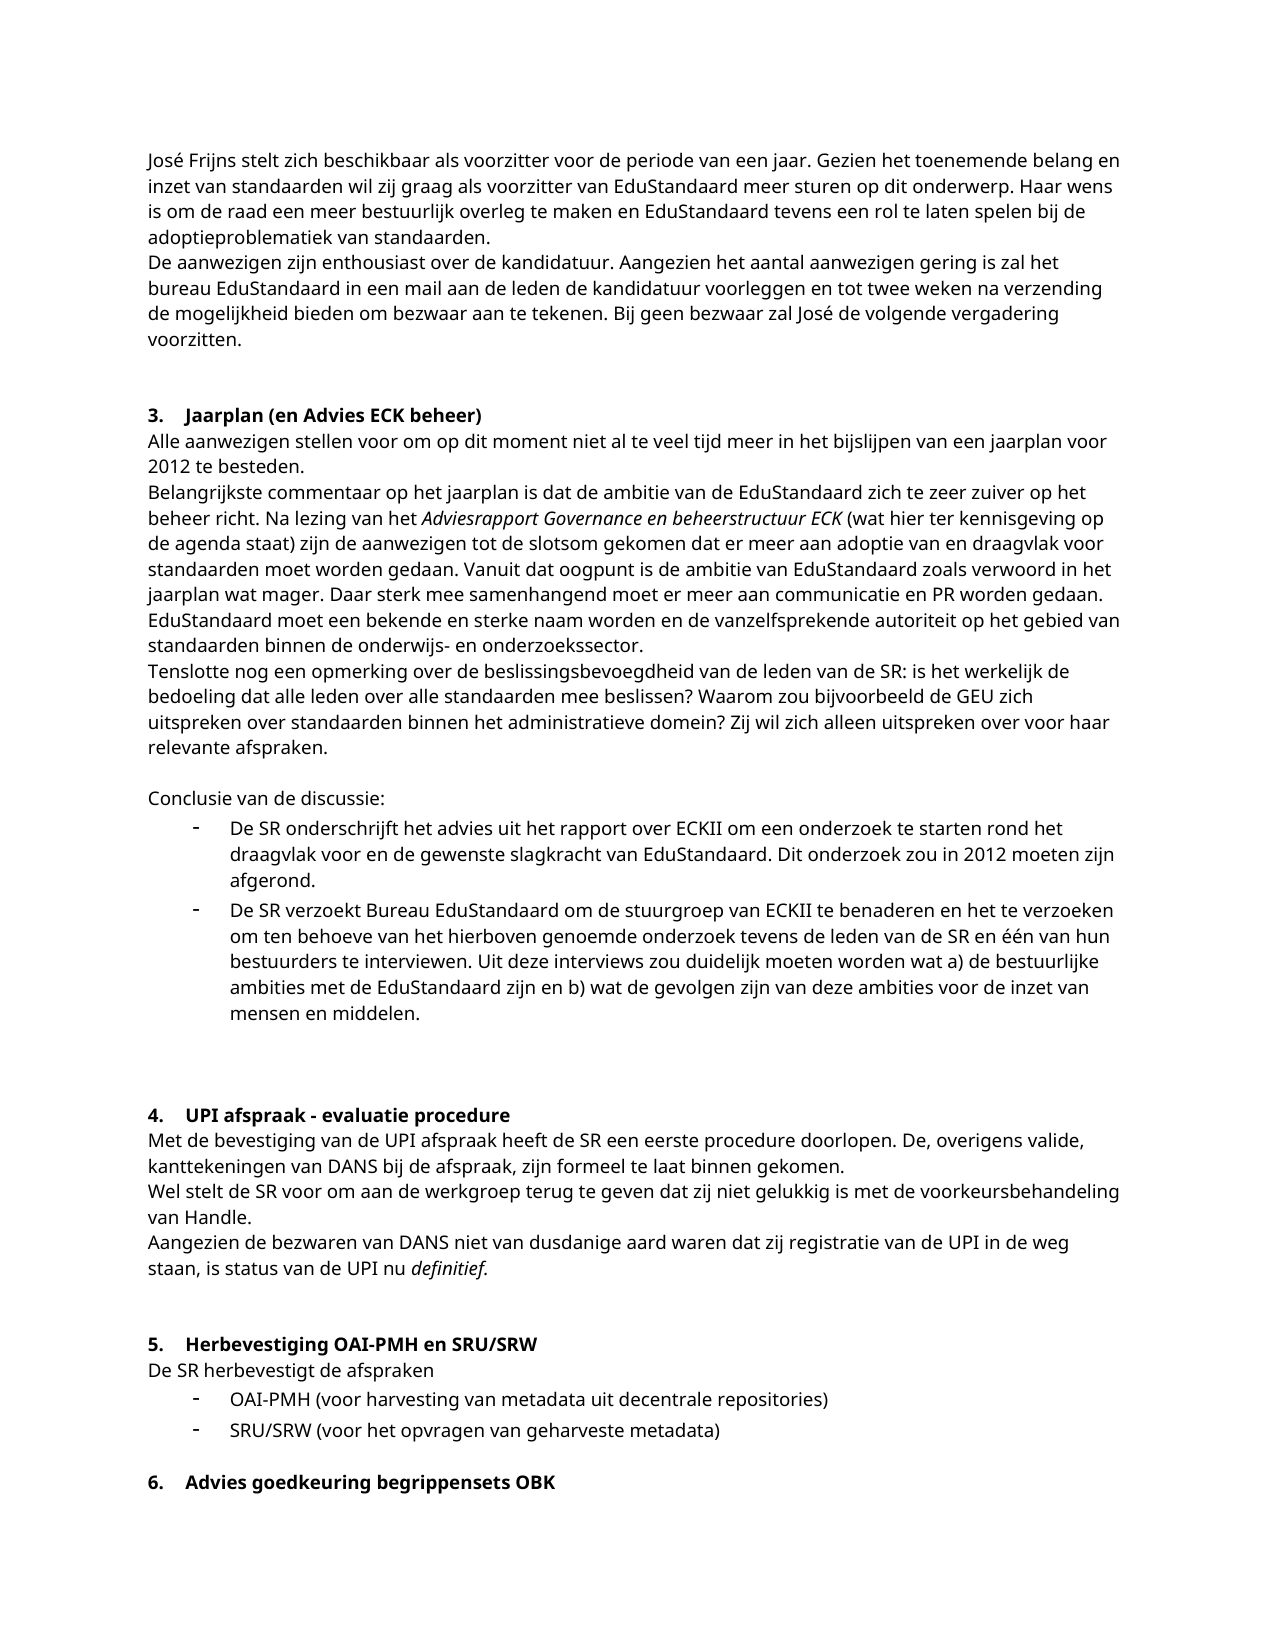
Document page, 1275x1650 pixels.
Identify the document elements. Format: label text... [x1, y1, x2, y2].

list SRU/SRW (voor het opvragen van geharveste metadata) [192, 1413, 1127, 1444]
text De SR herbevestigt de afspraken [148, 1357, 1127, 1383]
list De SR verzoekt Bureau EduStandaard om de stuurgroep van ECKII te benaderen en het te verzoeken om ten behoeve van het hierboven genoemde onderzoek tevens de leden van de SR en één van hun bestuurders te interviewen. Uit deze interviews zou duidelijk moeten worden wat a) de bestuurlijke ambities met de EduStandaard zijn en b) wat de gevolgen zijn van deze ambities voor de inzet van mensen en middelen. [192, 893, 1127, 1025]
text Belangrijkste commentaar op het jaarplan is dat de ambitie van de EduStandaard zich te zeer zuiver op het beheer richt. Na lezing van het Adviesrapport Governance en beheerstructuur ECK (wat hier ter kennisgeving op de agenda staat) zijn de aanwezigen tot de slotsom gekomen dat er meer aan adoptie van en draagvlak voor standaarden moet worden gedaan. Vanuit dat oogpunt is de ambitie van EduStandaard zoals verwoord in het jaarplan wat mager. Daar sterk mee samenhangend moet er meer aan communicatie en PR worden gedaan. EduStandaard moet een bekende en sterke naam worden en de vanzelfsprekende autoriteit op het gebied van standaarden binnen de onderwijs- en onderzoekssector. [148, 479, 1127, 658]
text Alle aanwezigen stellen voor om op dit moment niet al te veel tijd meer in het bijslijpen van een jaarplan voor 2012 te besteden. [148, 428, 1127, 479]
list Met de bevestiging van de UPI afspraak heeft de SR een eerste procedure doorlopen. De, overigens valide, kanttekeningen van DANS bij de afspraak, zijn formeel te laat binnen gekomen. [148, 1127, 1127, 1178]
text José Frijns stelt zich beschikbaar als voorzitter voor de periode van een jaar. Gezien het toenemende belang en inzet van standaarden wil zij graag als voorzitter van EduStandaard meer sturen op dit onderwerp. Haar wens is om de raad een meer bestuurlijk overleg te maken en EduStandaard tevens een rol te laten spelen bij de adoptieproblematiek van standaarden. [148, 148, 1127, 250]
text De aanwezigen zijn enthousiast over de kandidatuur. Aangezien het aantal aanwezigen gering is zal het bureau EduStandaard in een mail aan de leden de kandidatuur voorleggen en tot twee weken na verzending de mogelijkheid bieden om bezwaar aan te tekenen. Bij geen bezwaar zal José de volgende vergadering voorzitten. [148, 250, 1127, 352]
list OAI-PMH (voor harvesting van metadata uit decentrale repositories) [192, 1383, 1127, 1413]
list Advies goedkeuring begrippensets OBK [148, 1469, 1127, 1495]
list Jaarplan (en Advies ECK beheer) [148, 403, 1127, 428]
text Conclusie van de discussie: [148, 786, 1127, 811]
list De SR onderschrijft het advies uit het rapport over ECKII om een onderzoek te starten rond het draagvlak voor en de gewenste slagkracht van EduStandaard. Dit onderzoek zou in 2012 moeten zijn afgerond. [192, 811, 1127, 893]
text Tenslotte nog een opmerking over de beslissingsbevoegdheid van de leden van de SR: is het werkelijk de bedoeling dat alle leden over alle standaarden mee beslissen? Waarom zou bijvoorbeeld de GEU zich uitspreken over standaarden binnen het administratieve domein? Zij wil zich alleen uitspreken over voor haar relevante afspraken. [148, 658, 1127, 760]
list UPI afspraak - evaluatie procedure [148, 1102, 1127, 1127]
list Aangezien de bezwaren van DANS niet van dusdanige aard waren dat zij registratie van de UPI in de weg staan, is status van de UPI nu definitief. [148, 1229, 1127, 1281]
list Herbevestiging OAI-PMH en SRU/SRW [148, 1332, 1127, 1357]
list Wel stelt de SR voor om aan de werkgroep terug te geven dat zij niet gelukkig is met de voorkeursbehandeling van Handle. [148, 1178, 1127, 1229]
